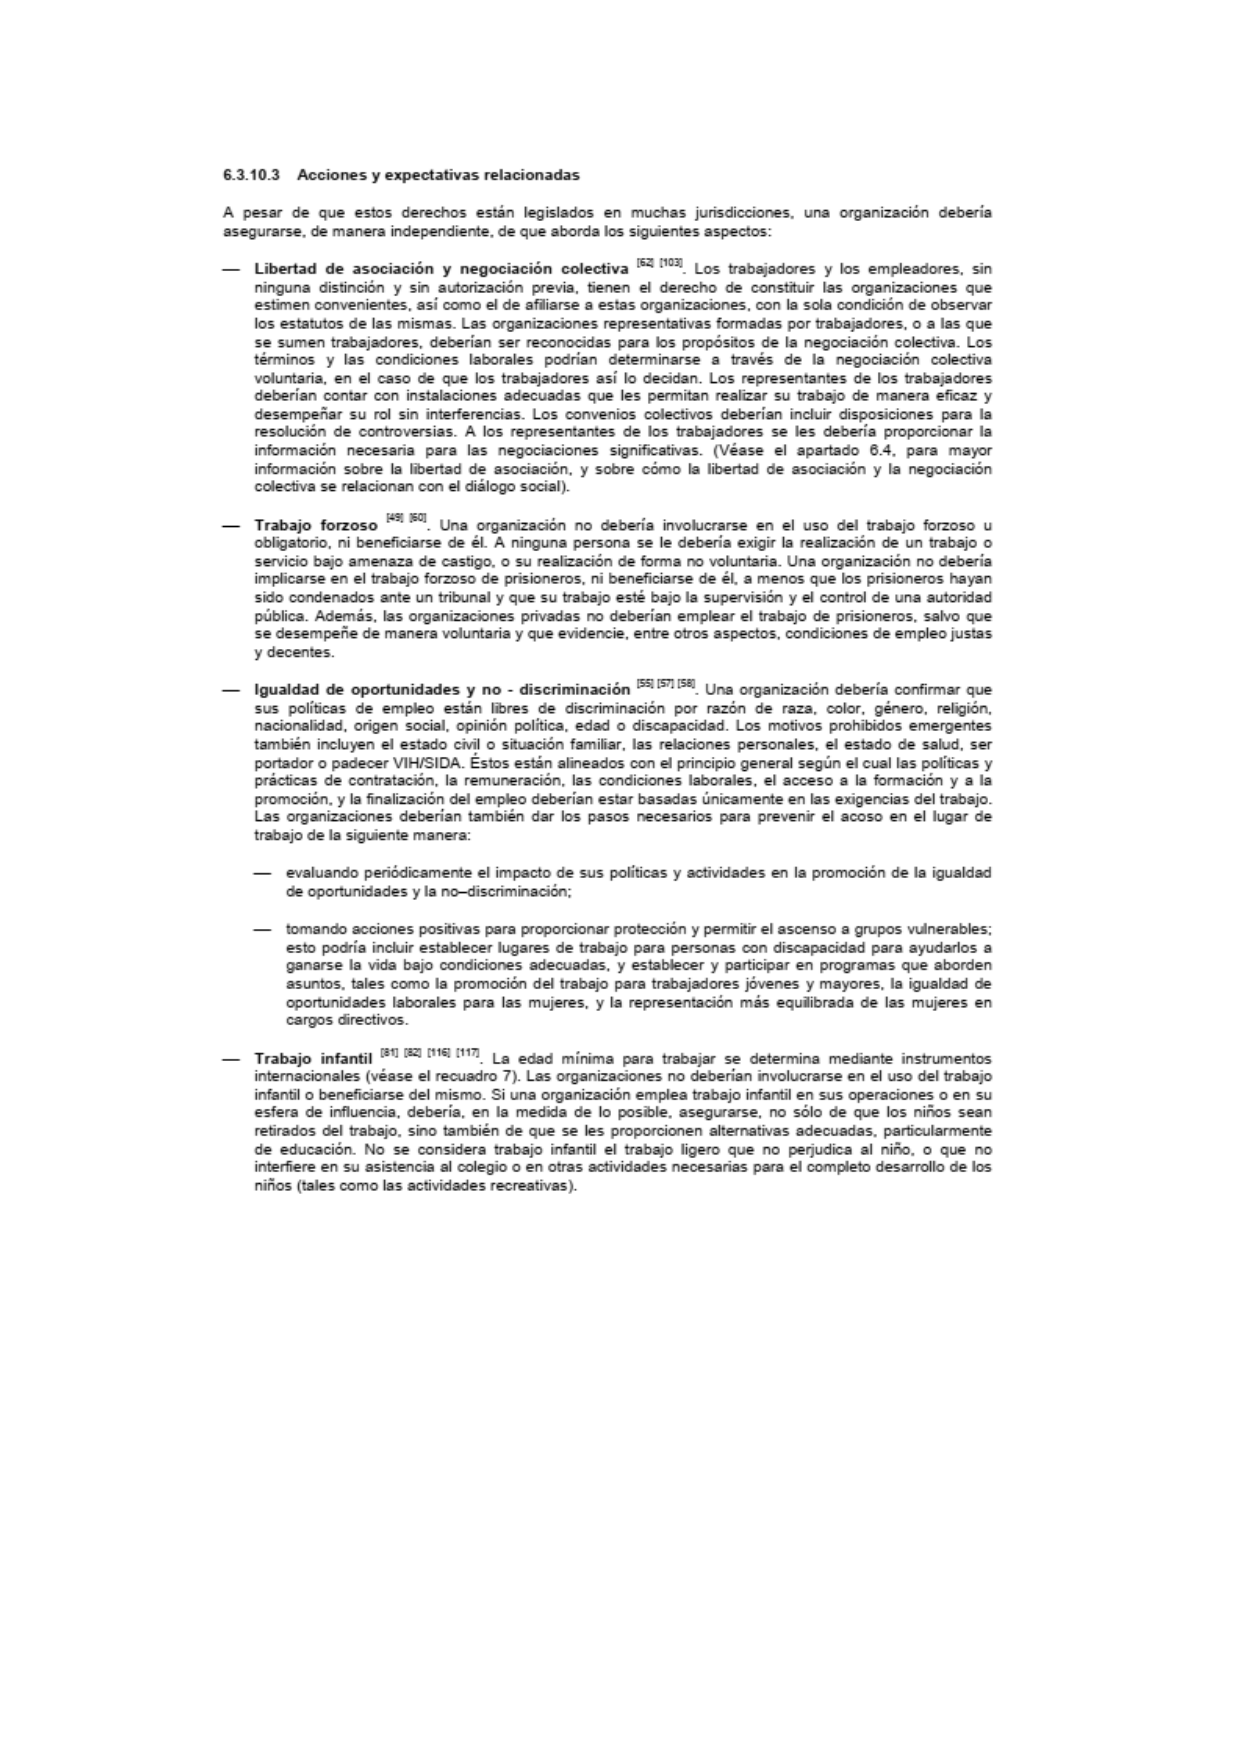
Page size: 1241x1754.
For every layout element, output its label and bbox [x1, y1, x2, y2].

picture [187, 150, 1024, 1219]
